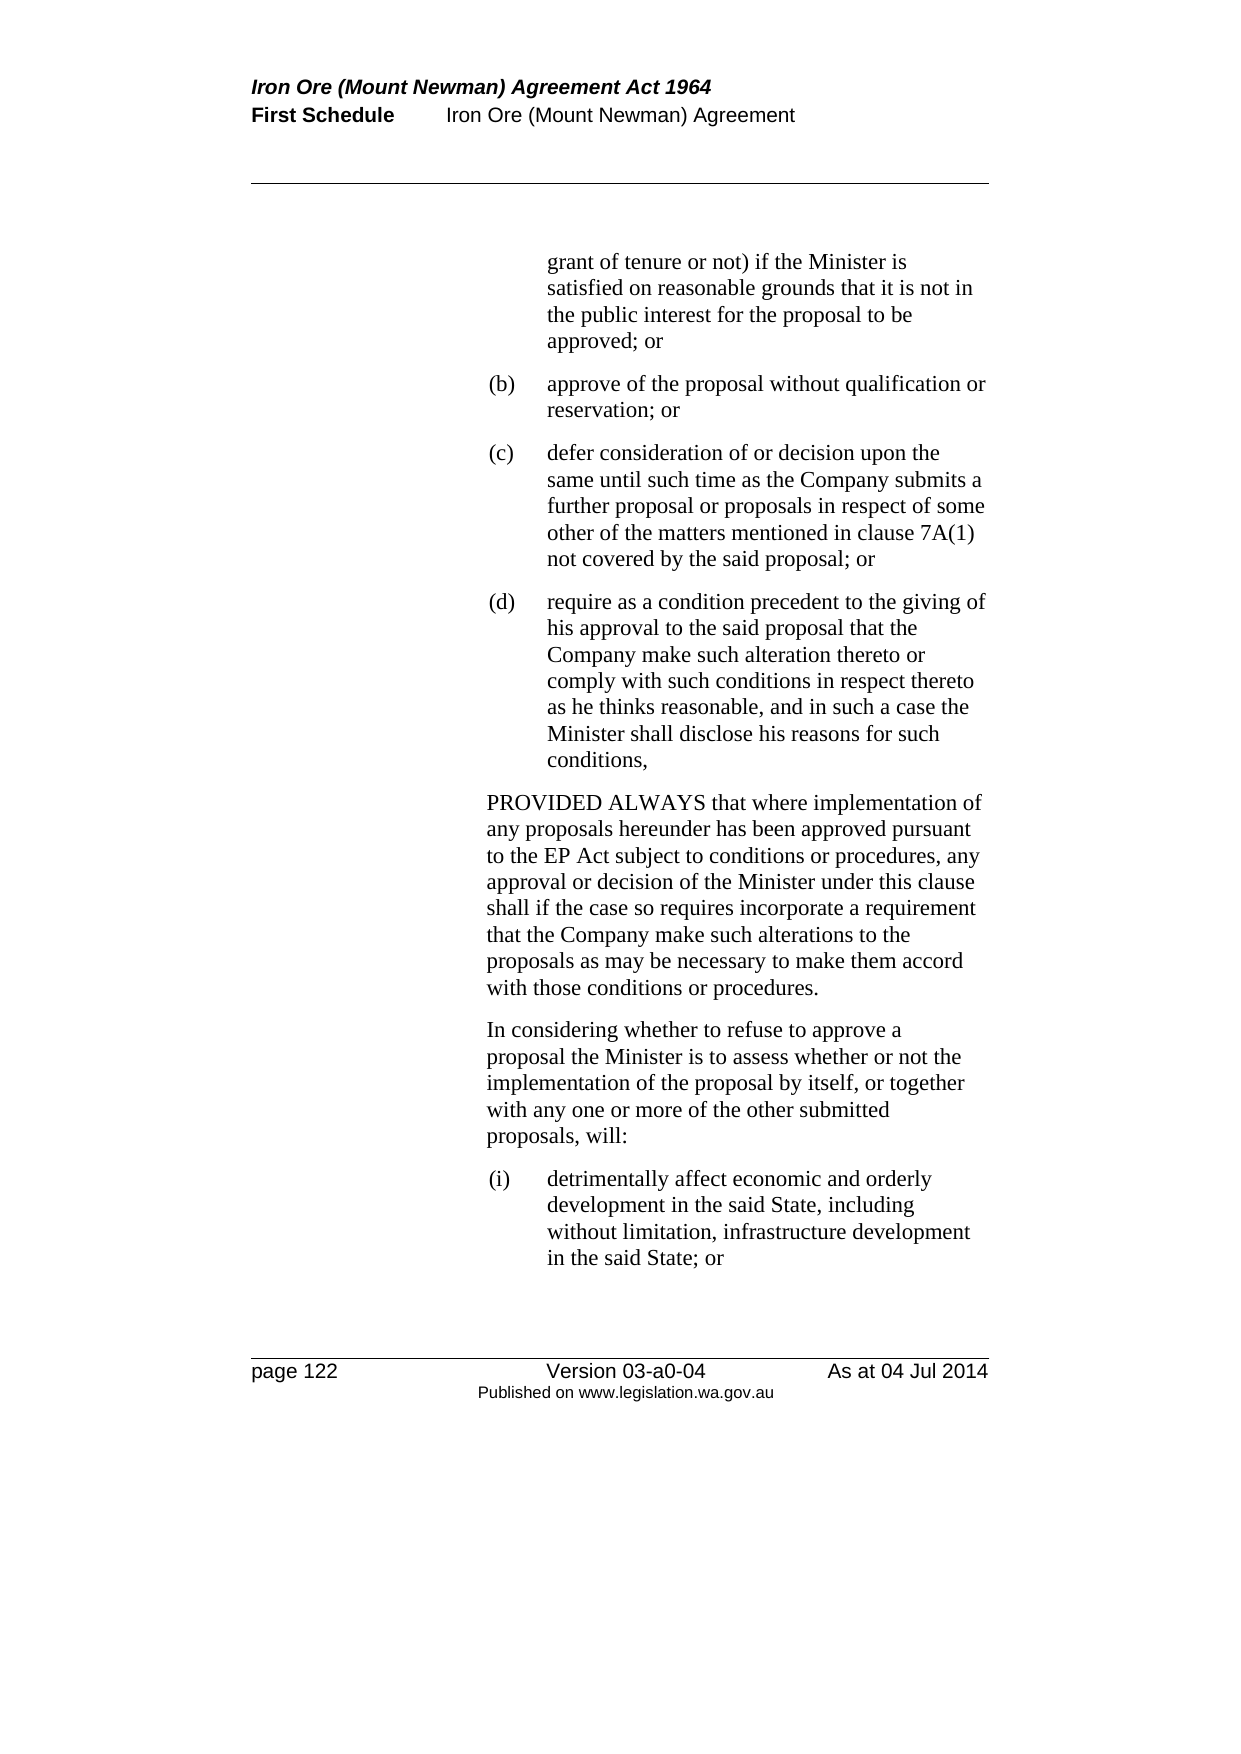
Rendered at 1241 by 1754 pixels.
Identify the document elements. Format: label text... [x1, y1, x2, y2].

text (b) approve of the proposal without qualification or reservation; or [488, 370, 989, 423]
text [488, 248, 989, 353]
text PROVIDED ALWAYS that where implementation of any proposals hereunder has been approved pursuant to the EP Act subject to conditions or procedures, any approval or decision of the Minister under this clause shall if the case so requires incorporate a requirement that the Company make such alterations to the proposals as may be necessary to make them accord with those conditions or procedures. [251, 789, 989, 1000]
text (i) detrimentally affect economic and orderly development in the said State, including without limitation, infrastructure development in the said State; or [488, 1165, 989, 1270]
text In considering whether to refuse to approve a proposal the Minister is to assess whether or not the implementation of the proposal by itself, or together with any one or more of the other submitted proposals, will: [368, 1017, 973, 1148]
text (c) defer consideration of or decision upon the same until such time as the Company submits a further proposal or proposals in respect of some other of the matters mentioned in clause 7A(1) not covered by the said proposal; or [488, 439, 989, 571]
text (d) require as a condition precedent to the giving of his approval to the said proposal that the Company make such alteration thereto or comply with such conditions in respect thereto as he thinks reasonable, and in such a case the Minister shall disclose his reasons for such conditions, [488, 588, 989, 772]
